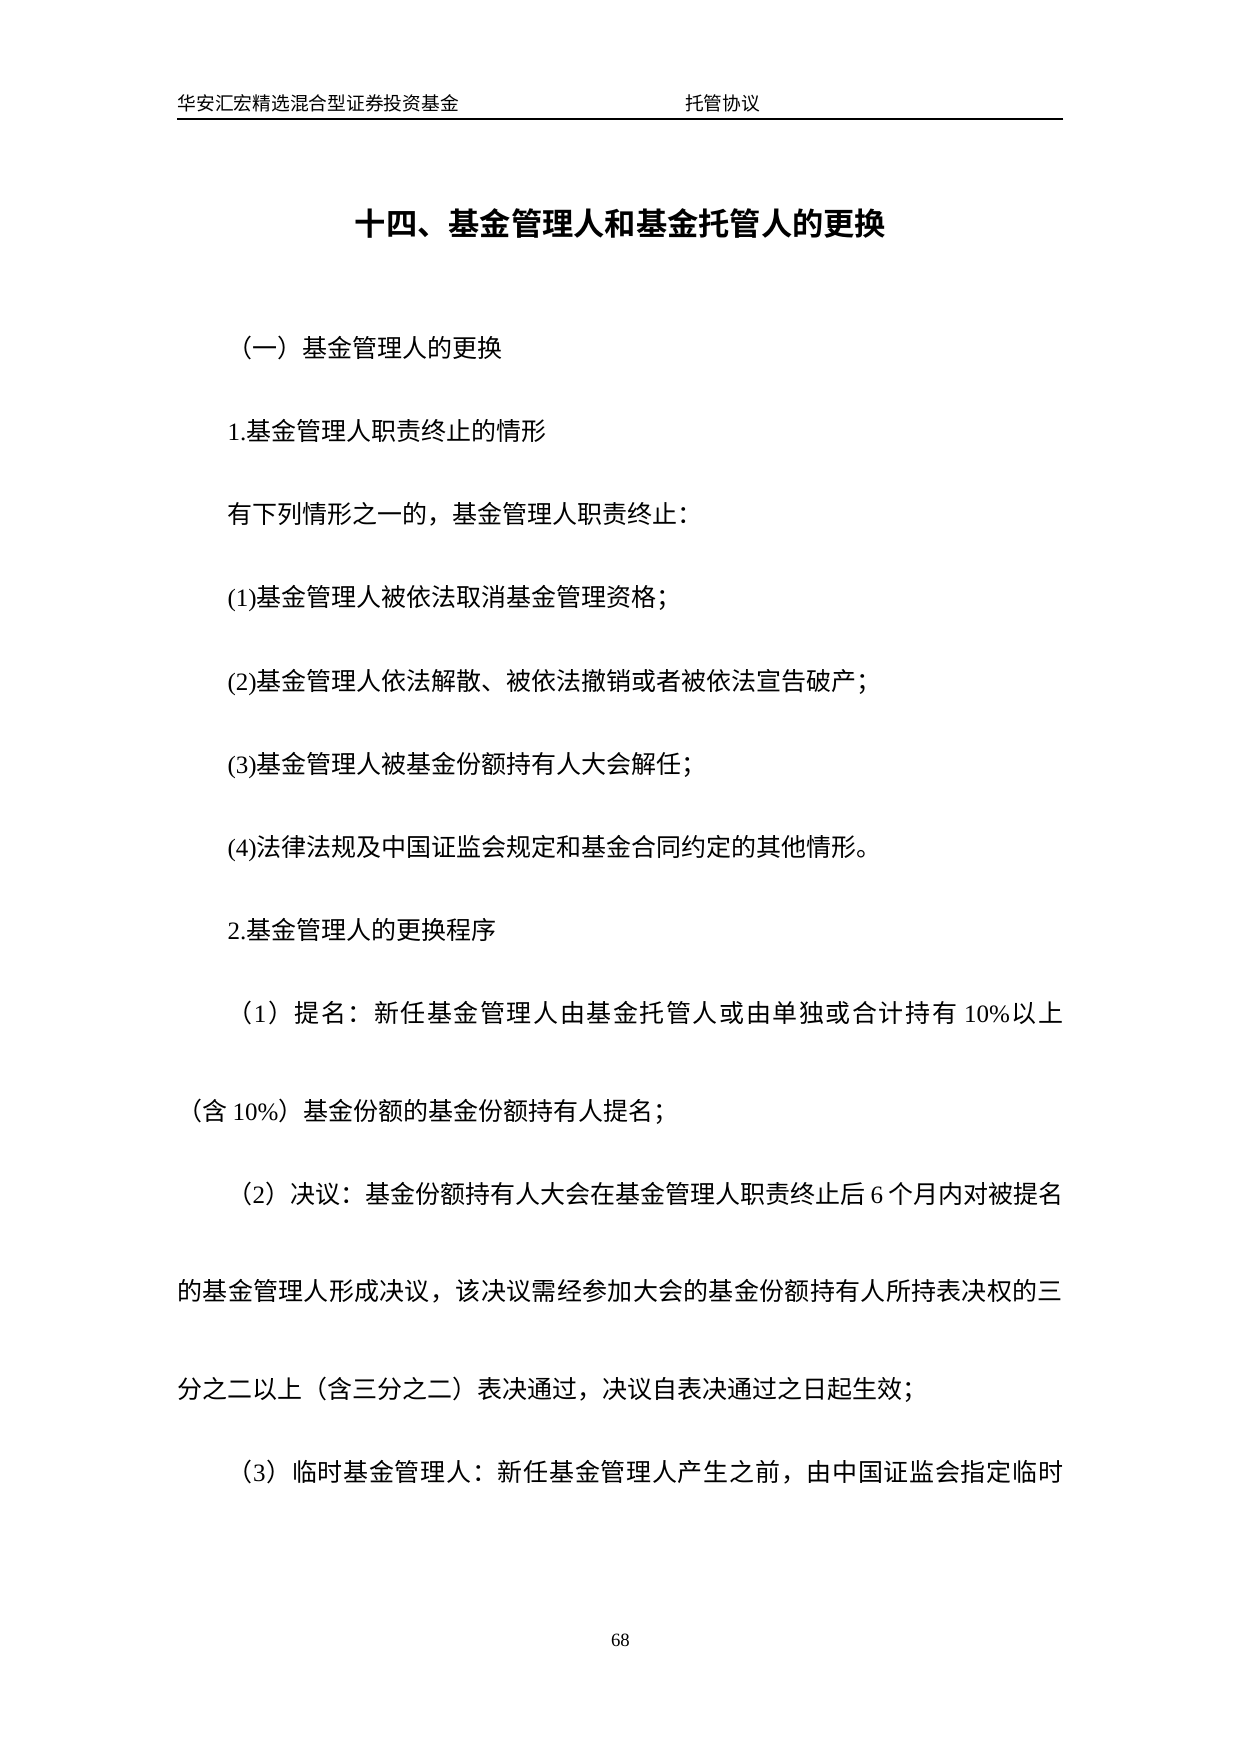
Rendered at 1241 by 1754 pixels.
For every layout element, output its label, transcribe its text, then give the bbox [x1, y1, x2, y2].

text （2）决议：基金份额持有人大会在基金管理人职责终止后6个月内对被提名的基金管理人形成决议，该决议需经参加大会的基金份额持有人所持表决权的三分之二以上（含三分之二）表决通过，决议自表决通过之日起生效； [177, 1160, 1063, 1420]
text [177, 1438, 1063, 1503]
text （1）提名：新任基金管理人由基金托管人或由单独或合计持有10%以上（含10%）基金份额的基金份额持有人提名； [177, 979, 1063, 1142]
text (1)基金管理人被依法取消基金管理资格； [177, 563, 1063, 628]
text 2.基金管理人的更换程序 [177, 896, 1063, 961]
text 1.基金管理人职责终止的情形 [177, 397, 1063, 462]
text (3)基金管理人被基金份额持有人大会解任； [177, 730, 1063, 795]
text (4)法律法规及中国证监会规定和基金合同约定的其他情形。 [177, 813, 1063, 878]
subtitle 十四、基金管理人和基金托管人的更换 [177, 189, 1063, 254]
text (2)基金管理人依法解散、被依法撤销或者被依法宣告破产； [177, 647, 1063, 712]
text （一）基金管理人的更换 [177, 314, 1063, 379]
text 有下列情形之一的，基金管理人职责终止： [177, 480, 1063, 545]
